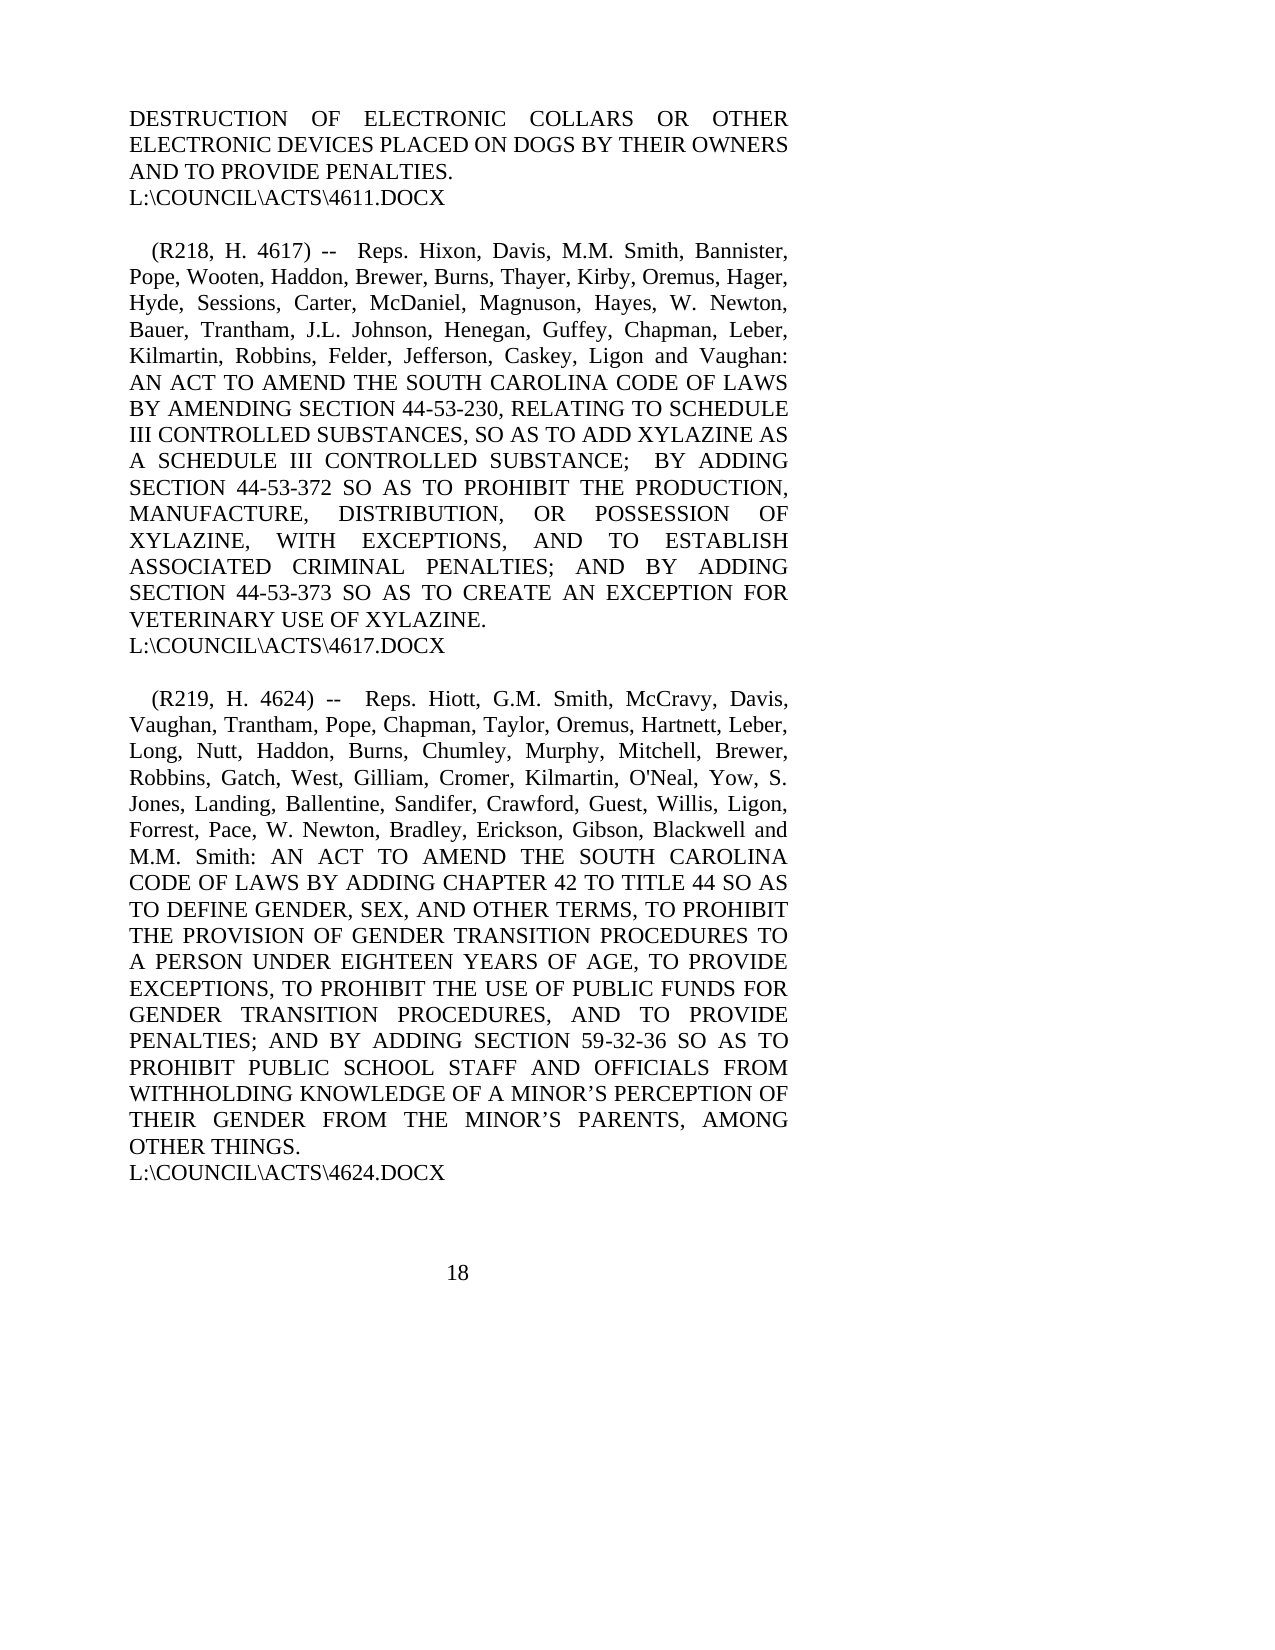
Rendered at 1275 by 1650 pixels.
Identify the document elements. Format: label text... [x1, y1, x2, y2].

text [129, 105, 789, 184]
text L:\COUNCIL\ACTS\4617.DOCX [129, 632, 789, 658]
text L:\COUNCIL\ACTS\4611.DOCX [129, 184, 789, 210]
text (R219, H. 4624) -- Reps. Hiott, G.M. Smith, McCravy, Davis, Vaughan, Trantham, Pope, Chapman, Taylor, Oremus, Hartnett, Leber, Long, Nutt, Haddon, Burns, Chumley, Murphy, Mitchell, Brewer, Robbins, Gatch, West, Gilliam, Cromer, Kilmartin, O'Neal, Yow, S. Jones, Landing, Ballentine, Sandifer, Crawford, Guest, Willis, Ligon, Forrest, Pace, W. Newton, Bradley, Erickson, Gibson, Blackwell and M.M. Smith: AN ACT TO AMEND THE SOUTH CAROLINA CODE OF LAWS BY ADDING CHAPTER 42 TO TITLE 44 SO AS TO DEFINE GENDER, SEX, AND OTHER TERMS, TO PROHIBIT THE PROVISION OF GENDER TRANSITION PROCEDURES TO A PERSON UNDER EIGHTEEN YEARS OF AGE, TO PROVIDE EXCEPTIONS, TO PROHIBIT THE USE OF PUBLIC FUNDS FOR GENDER TRANSITION PROCEDURES, AND TO PROVIDE PENALTIES; AND BY ADDING SECTION 59‑32‑36 SO AS TO PROHIBIT PUBLIC SCHOOL STAFF AND OFFICIALS FROM WITHHOLDING KNOWLEDGE OF A MINOR’S PERCEPTION OF THEIR GENDER FROM THE MINOR’S PARENTS, AMONG OTHER THINGS. [129, 685, 789, 1159]
text (R218, H. 4617) -- Reps. Hixon, Davis, M.M. Smith, Bannister, Pope, Wooten, Haddon, Brewer, Burns, Thayer, Kirby, Oremus, Hager, Hyde, Sessions, Carter, McDaniel, Magnuson, Hayes, W. Newton, Bauer, Trantham, J.L. Johnson, Henegan, Guffey, Chapman, Leber, Kilmartin, Robbins, Felder, Jefferson, Caskey, Ligon and Vaughan: AN ACT TO AMEND THE SOUTH CAROLINA CODE OF LAWS BY AMENDING SECTION 44‑53‑230, RELATING TO SCHEDULE III CONTROLLED SUBSTANCES, SO AS TO ADD XYLAZINE AS A SCHEDULE III CONTROLLED SUBSTANCE; BY ADDING SECTION 44‑53‑372 SO AS TO PROHIBIT THE PRODUCTION, MANUFACTURE, DISTRIBUTION, OR POSSESSION OF XYLAZINE, WITH EXCEPTIONS, AND TO ESTABLISH ASSOCIATED CRIMINAL PENALTIES; AND BY ADDING SECTION 44‑53‑373 SO AS TO CREATE AN EXCEPTION FOR VETERINARY USE OF XYLAZINE. [129, 237, 789, 632]
text L:\COUNCIL\ACTS\4624.DOCX [129, 1159, 789, 1186]
